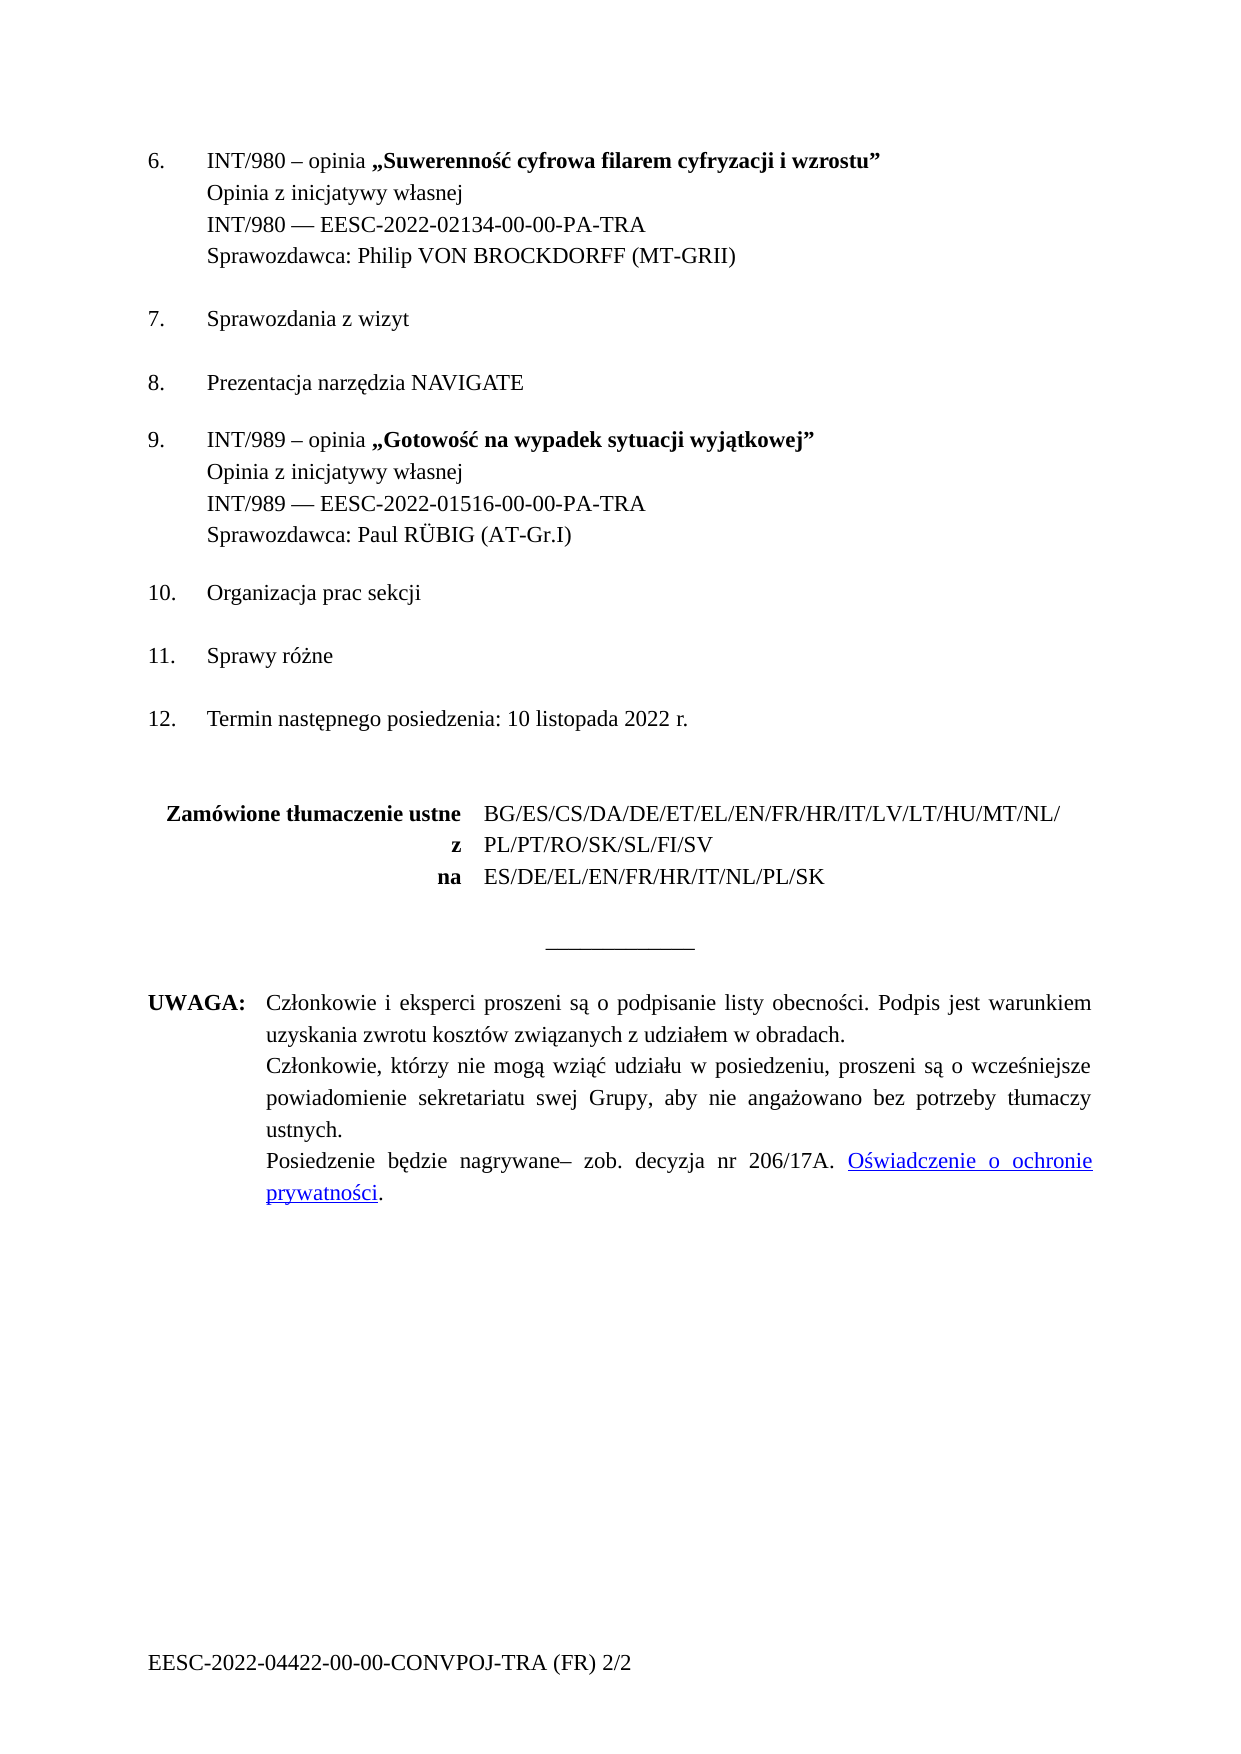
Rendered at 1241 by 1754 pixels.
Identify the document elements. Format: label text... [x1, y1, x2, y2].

text Opinia z inicjatywy własnej [207, 179, 1093, 206]
table_cell ES/DE/EL/EN/FR/HR/IT/NL/PL/SK [473, 863, 1115, 895]
text INT/989 — EESC-2022-01516-00-00-PA-TRA [207, 489, 1093, 516]
subtitle Prezentacja narzędzia NAVIGATE [148, 368, 1093, 395]
text INT/980 — EESC-2022-02134-00-00-PA-TRA [207, 211, 1093, 237]
subtitle Termin następnego posiedzenia: 10 listopada 2022 r. [148, 705, 1093, 732]
subtitle INT/989 – opinia „Gotowość na wypadek sytuacji wyjątkowej” [148, 426, 1093, 453]
subtitle Organizacja prac sekcji [148, 579, 1093, 605]
text UWAGA: Członkowie i eksperci proszeni są o podpisanie listy obecności. Podpis jest warunkiem uzyskania zwrotu kosztów związanych z udziałem w obradach. [148, 989, 1093, 1047]
text Posiedzenie będzie nagrywane– zob. decyzja nr 206/17A. Oświadczenie o ochronie prywatności. [148, 1147, 1093, 1205]
table_header Zamówione tłumaczenie ustne z [148, 800, 472, 863]
text Sprawozdawca: Philip VON BROCKDORFF (MT-GRII) [207, 242, 1093, 269]
text Opinia z inicjatywy własnej [207, 458, 1093, 484]
table_cell na [148, 863, 472, 895]
table_header BG/ES/CS/DA/DE/ET/EL/EN/FR/HR/IT/LV/LT/HU/MT/NL/PL/PT/RO/SK/SL/FI/SV [473, 800, 1115, 863]
subtitle Sprawy różne [148, 642, 1093, 668]
subtitle INT/980 – opinia „Suwerenność cyfrowa filarem cyfryzacji i wzrostu” [148, 148, 1093, 174]
text _____________ [148, 926, 1093, 953]
subtitle Sprawozdania z wizyt [148, 305, 1093, 332]
text Członkowie, którzy nie mogą wziąć udziału w posiedzeniu, proszeni są o wcześniejsze powiadomienie sekretariatu swej Grupy, aby nie angażowano bez potrzeby tłumaczy ustnych. [148, 1052, 1093, 1142]
text Sprawozdawca: Paul RÜBIG (AT-Gr.I) [207, 521, 1093, 547]
